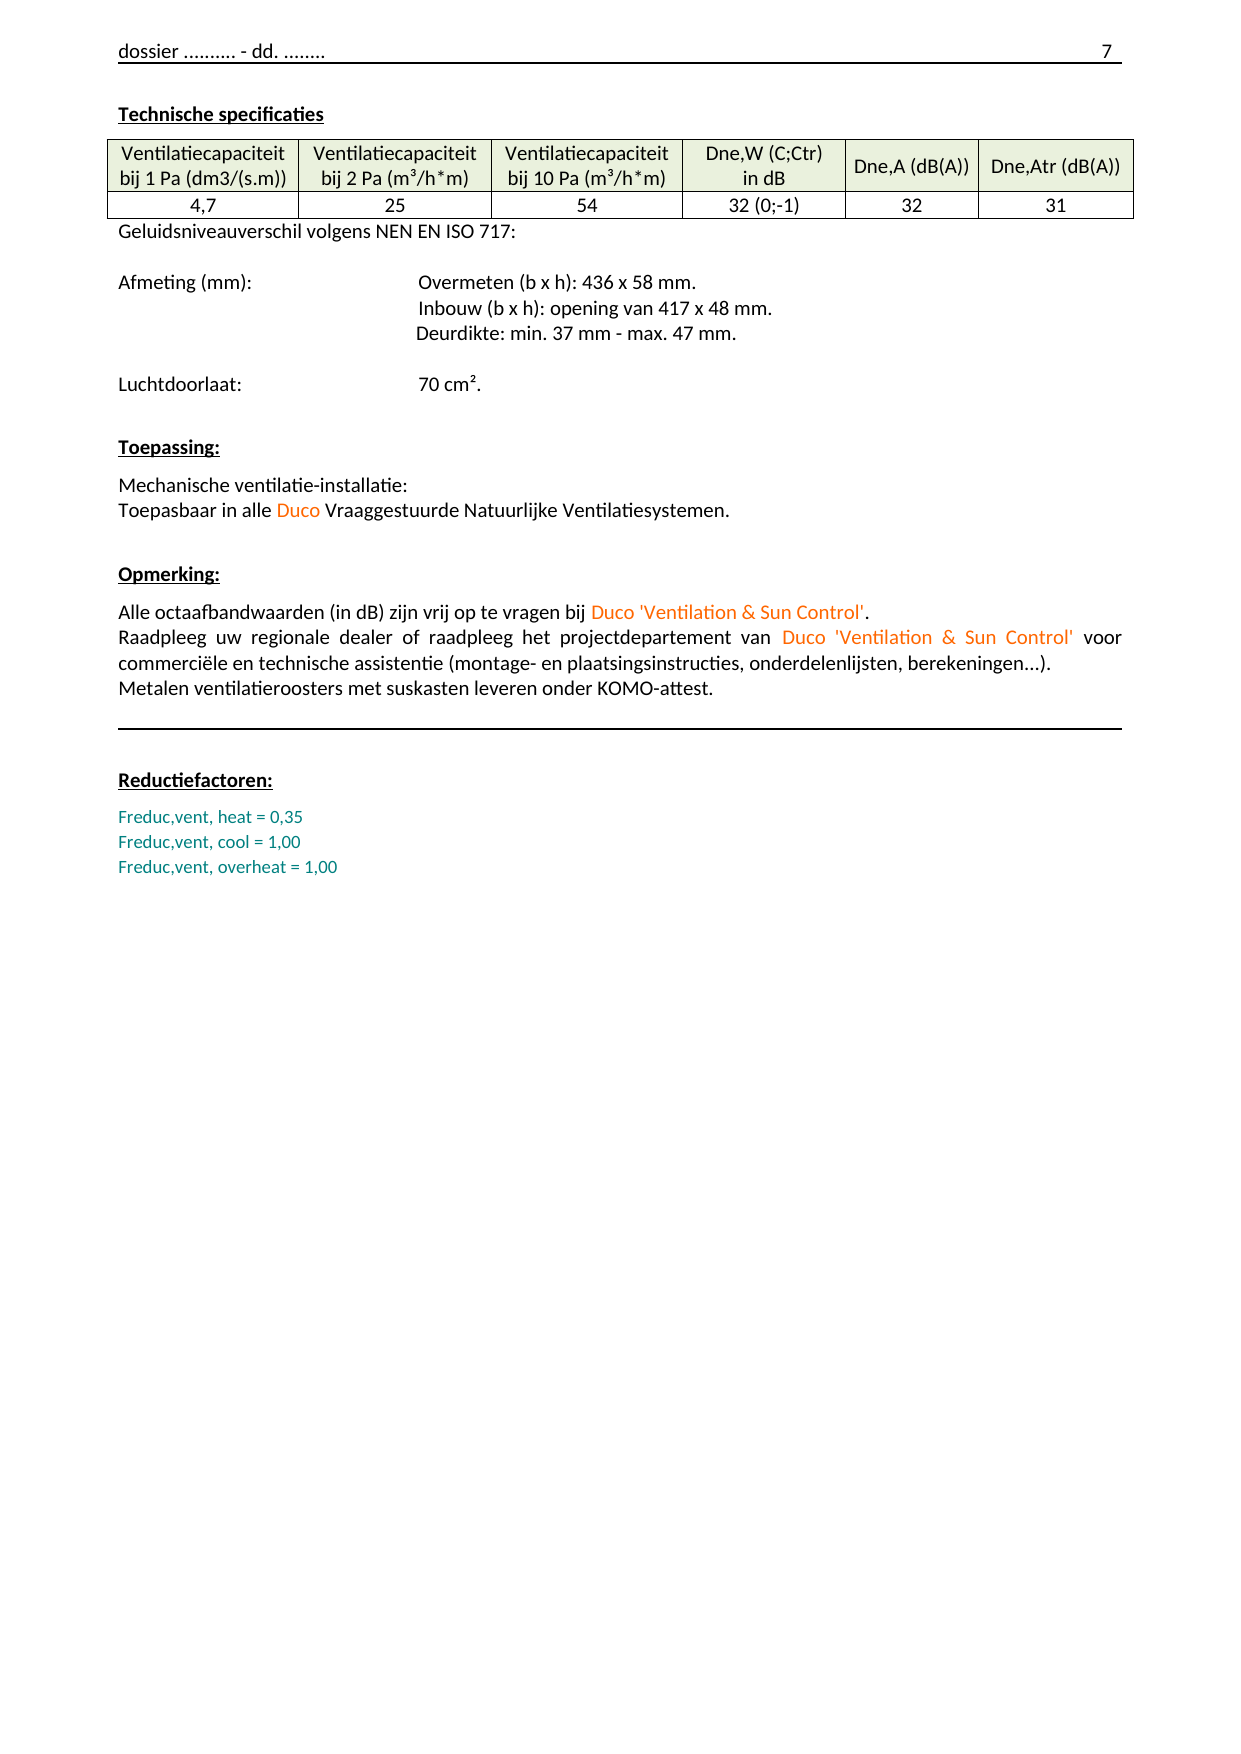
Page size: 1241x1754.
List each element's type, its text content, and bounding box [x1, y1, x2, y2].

table_header Ventilatiecapaciteit bij 2 Pa (m³/h*m) [299, 140, 491, 191]
table_header Ventilatiecapaciteit bij 1 Pa (dm3/(s.m)) [108, 140, 298, 191]
text Raadpleeg uw regionale dealer of raadpleeg het projectdepartement van Duco 'Ventilation & Sun Control' voor commerciële en technische assistentie (montage- en plaatsingsinstructies, onderdelenlijsten, berekeningen...). [118, 624, 1122, 675]
table_cell 54 [492, 192, 682, 217]
text Inbouw (b x h): opening van 417 x 48 mm. [416, 295, 1122, 320]
subtitle Technische specificaties [118, 101, 1122, 127]
subtitle Opmerking: [118, 561, 1122, 586]
table_cell 25 [299, 192, 491, 217]
text Mechanische ventilatie-installatie: [118, 472, 1122, 498]
table_cell 32 [846, 192, 978, 217]
subtitle Reductiefactoren: [118, 767, 1122, 793]
table_header Dne,Atr (dB(A)) [979, 140, 1133, 191]
table_header Ventilatiecapaciteit bij 10 Pa (m³/h*m) [492, 140, 682, 191]
text Deurdikte: min. 37 mm - max. 47 mm. [413, 320, 1122, 346]
text Afmeting (mm): Overmeten (b x h): 436 x 58 mm. [118, 269, 1122, 295]
text Geluidsniveauverschil volgens NEN EN ISO 717: [118, 219, 1122, 244]
text Freduc,vent, heat = 0,35 Freduc,vent, cool = 1,00 Freduc,vent, overheat = 1,00 [118, 805, 1122, 878]
text Metalen ventilatieroosters met suskasten leveren onder KOMO-attest. [118, 675, 1122, 701]
text Toepasbaar in alle Duco Vraaggestuurde Natuurlijke Ventilatiesystemen. [118, 498, 1122, 523]
table_cell 32 (0;-1) [683, 192, 845, 217]
table_cell 31 [979, 192, 1133, 217]
table_cell 4,7 [108, 192, 298, 217]
table_header Dne,A (dB(A)) [846, 140, 978, 191]
subtitle Toepassing: [118, 434, 1122, 460]
table_header Dne,W (C;Ctr) in dB [683, 140, 845, 191]
text Alle octaafbandwaarden (in dB) zijn vrij op te vragen bij Duco 'Ventilation & Sun Control'. [118, 599, 1122, 624]
text Luchtdoorlaat: 70 cm². [118, 371, 1122, 396]
